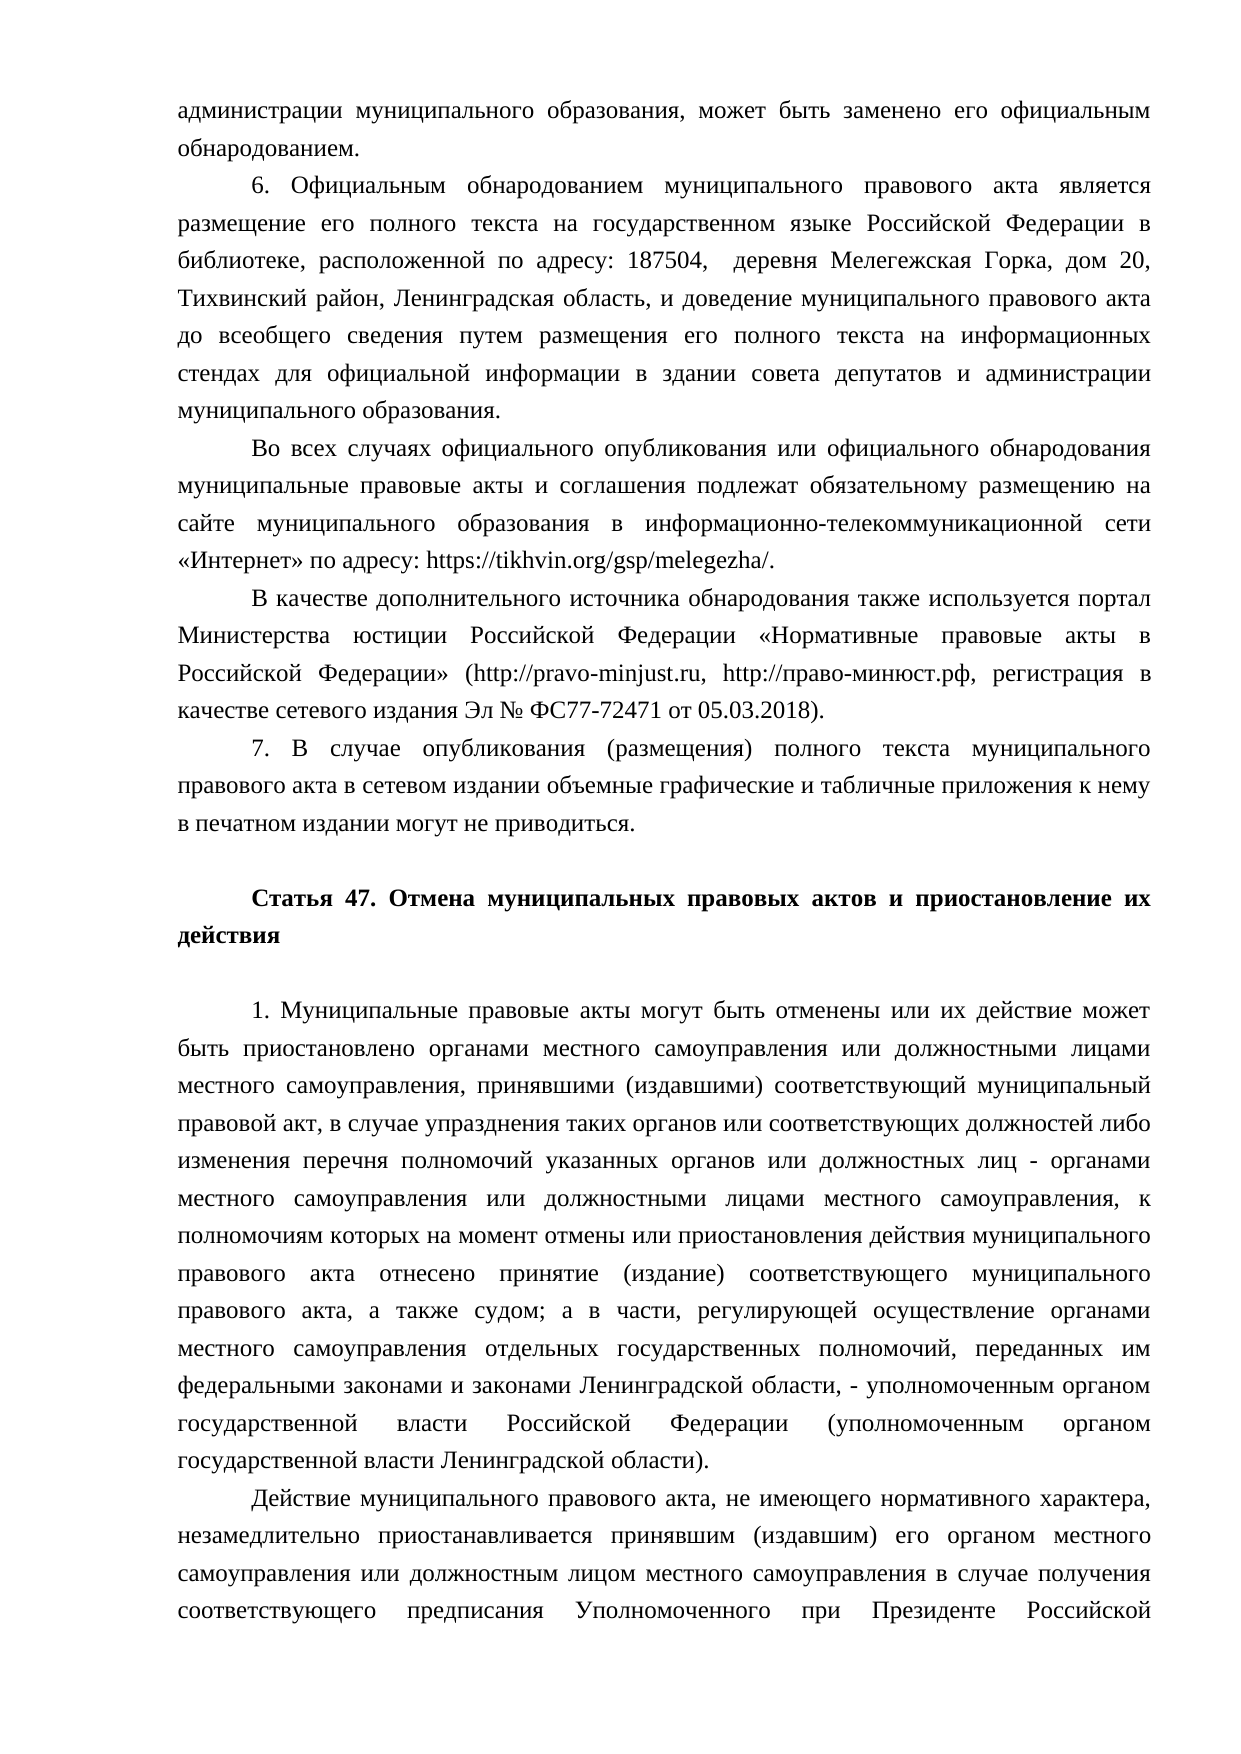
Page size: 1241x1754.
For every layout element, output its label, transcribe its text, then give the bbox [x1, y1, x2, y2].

text 7. В случае опубликования (размещения) полного текста муниципального правового акта в сетевом издании объемные графические и табличные приложения к нему в печатном издании могут не приводиться. [177, 726, 1152, 839]
text В качестве дополнительного источника обнародования также используется портал Министерства юстиции Российской Федерации «Нормативные правовые акты в Российской Федерации» (http://pravo-minjust.ru, http://право-минюст.рф, регистрация в качестве сетевого издания Эл № ФС77-72471 от 05.03.2018). [177, 576, 1152, 726]
text 1. Муниципальные правовые акты могут быть отменены или их действие может быть приостановлено органами местного самоуправления или должностными лицами местного самоуправления, принявшими (издавшими) соответствующий муниципальный правовой акт, в случае упразднения таких органов или соответствующих должностей либо изменения перечня полномочий указанных органов или должностных лиц - органами местного самоуправления или должностными лицами местного самоуправления, к полномочиям которых на момент отмены или приостановления действия муниципального правового акта отнесено принятие (издание) соответствующего муниципального правового акта, а также судом; а в части, регулирующей осуществление органами местного самоуправления отдельных государственных полномочий, переданных им федеральными законами и законами Ленинградской области, - уполномоченным органом государственной власти Российской Федерации (уполномоченным органом государственной власти Ленинградской области). [177, 989, 1152, 1476]
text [177, 1476, 1152, 1626]
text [177, 89, 1152, 164]
text 6. Официальным обнародованием муниципального правового акта является размещение его полного текста на государственном языке Российской Федерации в библиотеке, расположенной по адресу: 187504, деревня Мелегежская Горка, дом 20, Тихвинский район, Ленинградская область, и доведение муниципального правового акта до всеобщего сведения путем размещения его полного текста на информационных стендах для официальной информации в здании совета депутатов и администрации муниципального образования. [177, 164, 1152, 426]
text Статья 47. Отмена муниципальных правовых актов и приостановление их действия [177, 876, 1152, 951]
text Во всех случаях официального опубликования или официального обнародования муниципальные правовые акты и соглашения подлежат обязательному размещению на сайте муниципального образования в информационно-телекоммуникационной сети «Интернет» по адресу: https://tikhvin.org/gsp/melegezha/. [177, 426, 1152, 576]
